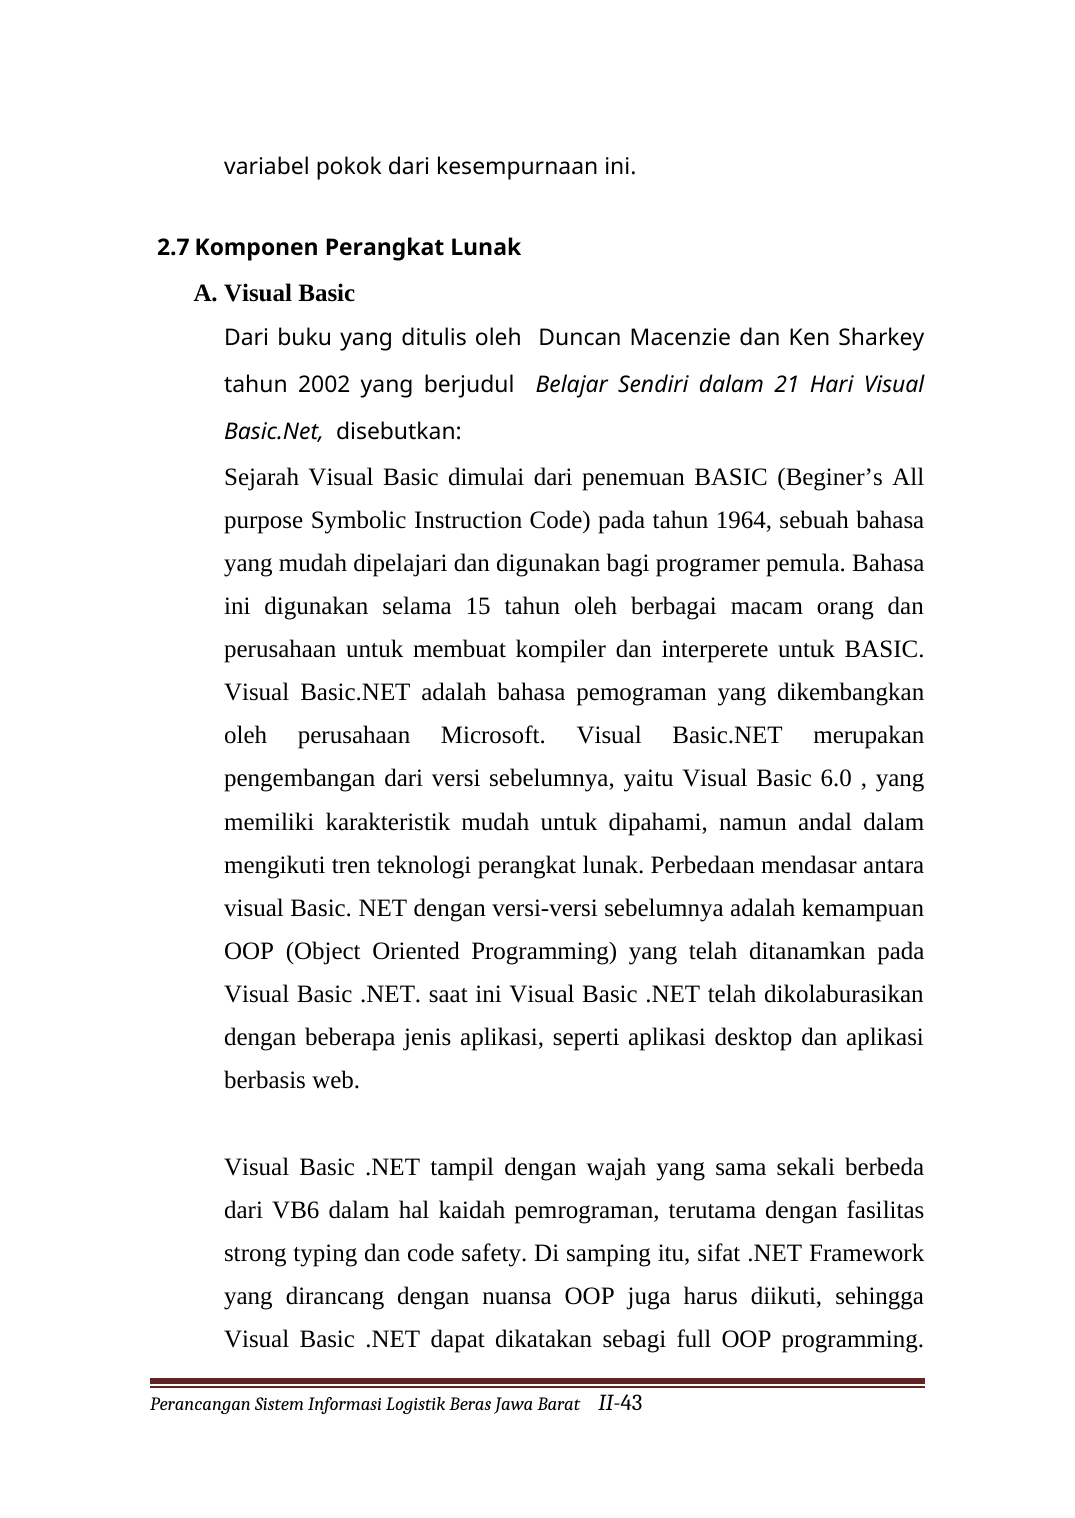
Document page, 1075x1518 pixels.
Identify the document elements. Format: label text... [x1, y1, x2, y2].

list Sejarah Visual Basic dimulai dari penemuan BASIC (Beginer’s All purpose Symbolic Instruction Code) pada tahun 1964, sebuah bahasa yang mudah dipelajari dan digunakan bagi programer pemula. Bahasa ini digunakan selama 15 tahun oleh berbagai macam orang dan perusahaan untuk membuat kompiler dan interperete untuk BASIC. Visual Basic.NET adalah bahasa pemograman yang dikembangkan oleh perusahaan Microsoft. Visual Basic.NET merupakan pengembangan dari versi sebelumnya, yaitu Visual Basic 6.0 , yang memiliki karakteristik mudah untuk dipahami, namun andal dalam mengikuti tren teknologi perangkat lunak. Perbedaan mendasar antara visual Basic. NET dengan versi-versi sebelumnya adalah kemampuan OOP (Object Oriented Programming) yang telah ditanamkan pada Visual Basic .NET. saat ini Visual Basic .NET telah dikolaburasikan dengan beberapa jenis aplikasi, seperti aplikasi desktop dan aplikasi berbasis web. [224, 462, 925, 1094]
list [224, 1152, 925, 1353]
list Visual Basic [193, 278, 925, 307]
list Dari buku yang ditulis oleh Duncan Macenzie dan Ken Sharkey tahun 2002 yang berjudul Belajar Sendiri dalam 21 Hari Visual Basic.Net, disebutkan: [224, 321, 925, 446]
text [224, 150, 928, 181]
list Komponen Perangkat Lunak [157, 231, 925, 262]
